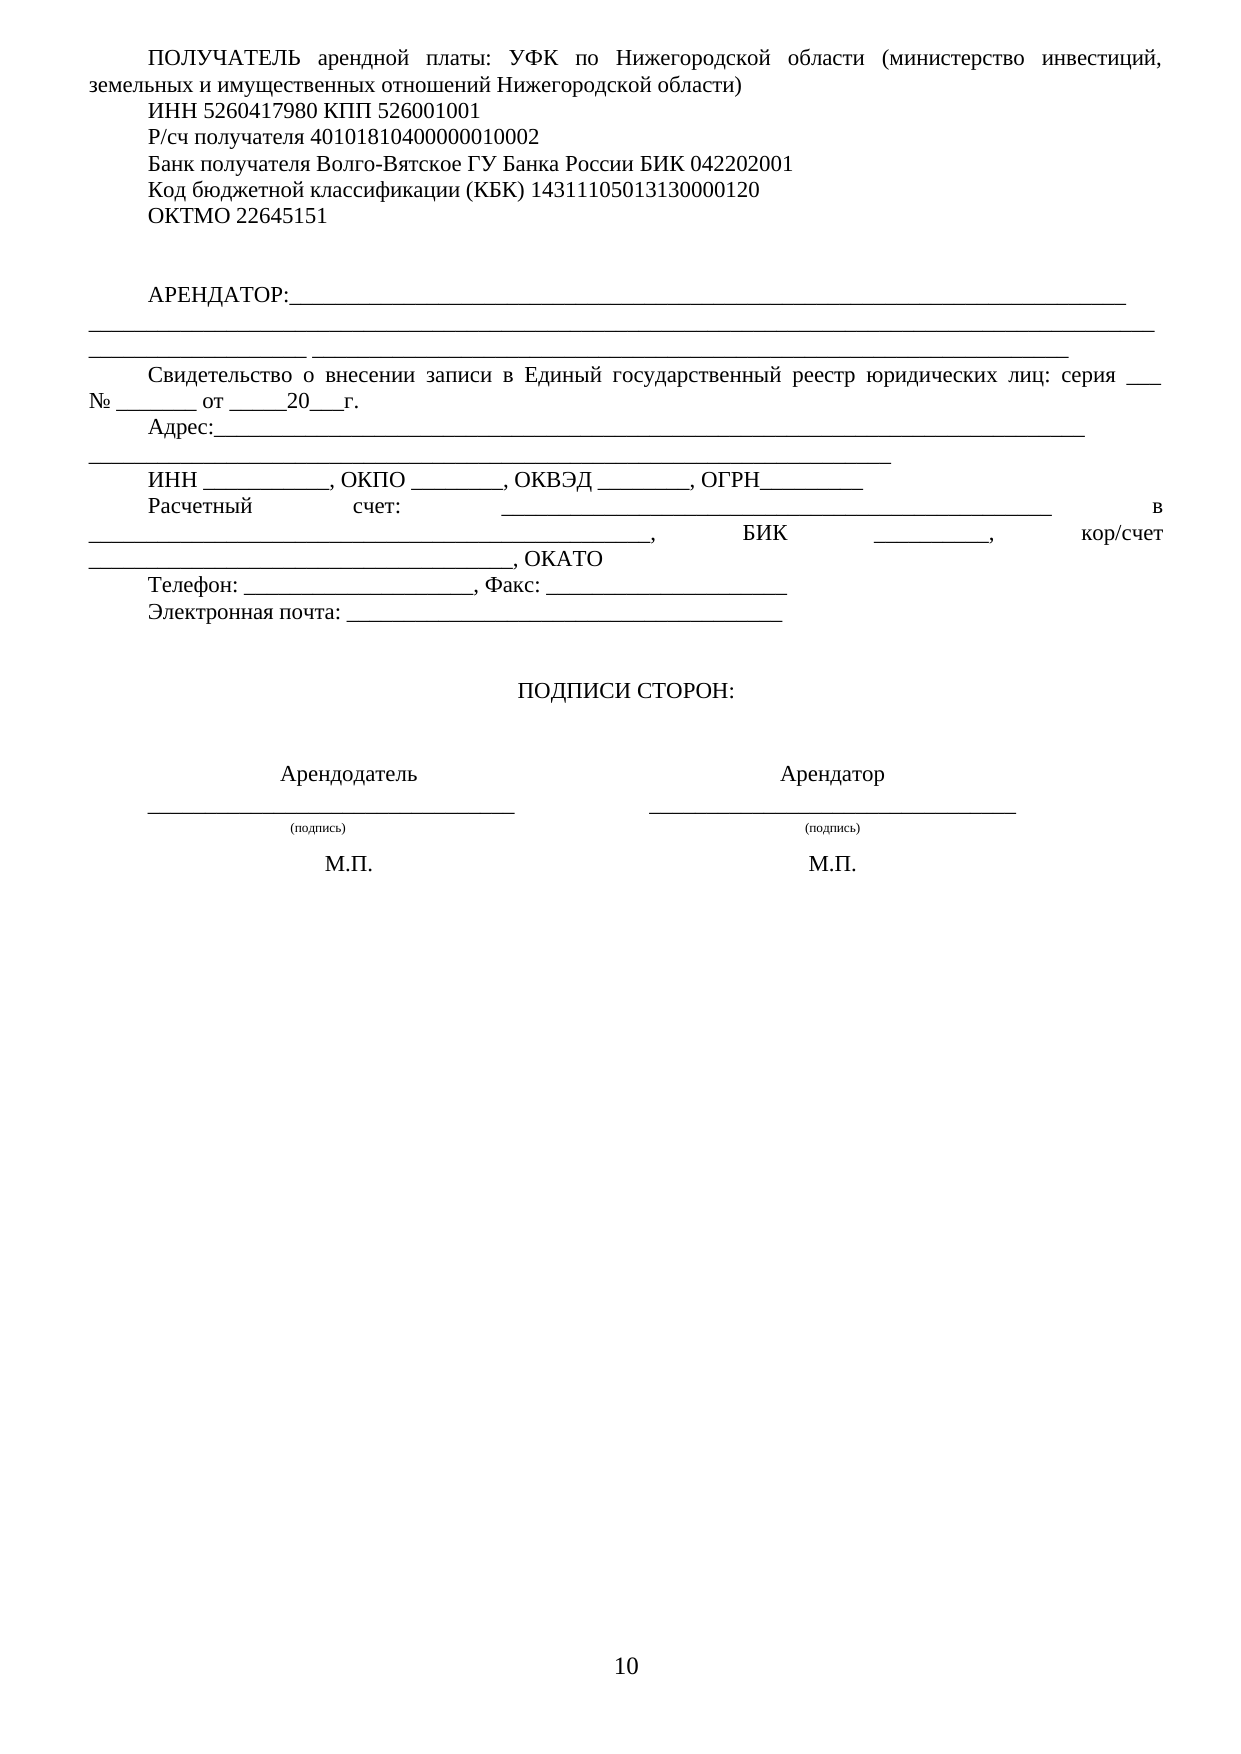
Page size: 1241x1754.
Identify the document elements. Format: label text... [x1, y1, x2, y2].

text ПОЛУЧАТЕЛЬ арендной платы: УФК по Нижегородской области (министерство инвестиций, земельных и имущественных отношений Нижегородской области) [89, 44, 1163, 97]
text Код бюджетной классификации (КБК) 14311105013130000120 [89, 176, 1163, 202]
text Адрес:____________________________________________________________________________ ______________________________________________________________________ [89, 413, 1163, 466]
text Расчетный счет: ________________________________________________ в _________________________________________________, БИК __________, кор/счет _____________________________________, ОКАТО [89, 492, 1163, 571]
text ИНН ___________, ОКПО ________, ОКВЭД ________, ОГРН_________ [89, 466, 1163, 492]
table_header Арендодатель ________________________________ (подпись) М.П. [78, 730, 561, 900]
text ПОДПИСИ СТОРОН: [89, 677, 1163, 703]
text Банк получателя Волго-Вятское ГУ Банка России БИК 042202001 [89, 150, 1163, 176]
text АРЕНДАТОР:_________________________________________________________________________ ________________________________________________________________________________________________________________ __________________________________________________________________ [89, 282, 1163, 361]
text Электронная почта: ______________________________________ [89, 598, 1163, 624]
text ОКТМО 22645151 [89, 202, 1163, 229]
text Телефон: ____________________, Факс: _____________________ [89, 571, 1163, 598]
table_header Арендатор ________________________________ (подпись) М.П. [561, 730, 1045, 900]
text ИНН 5260417980 КПП 526001001 [89, 97, 1163, 123]
text Свидетельство о внесении записи в Единый государственный реестр юридических лиц: серия ___ № _______ от _____20___г. [89, 361, 1163, 413]
text Р/сч получателя 40101810400000010002 [89, 123, 1163, 150]
